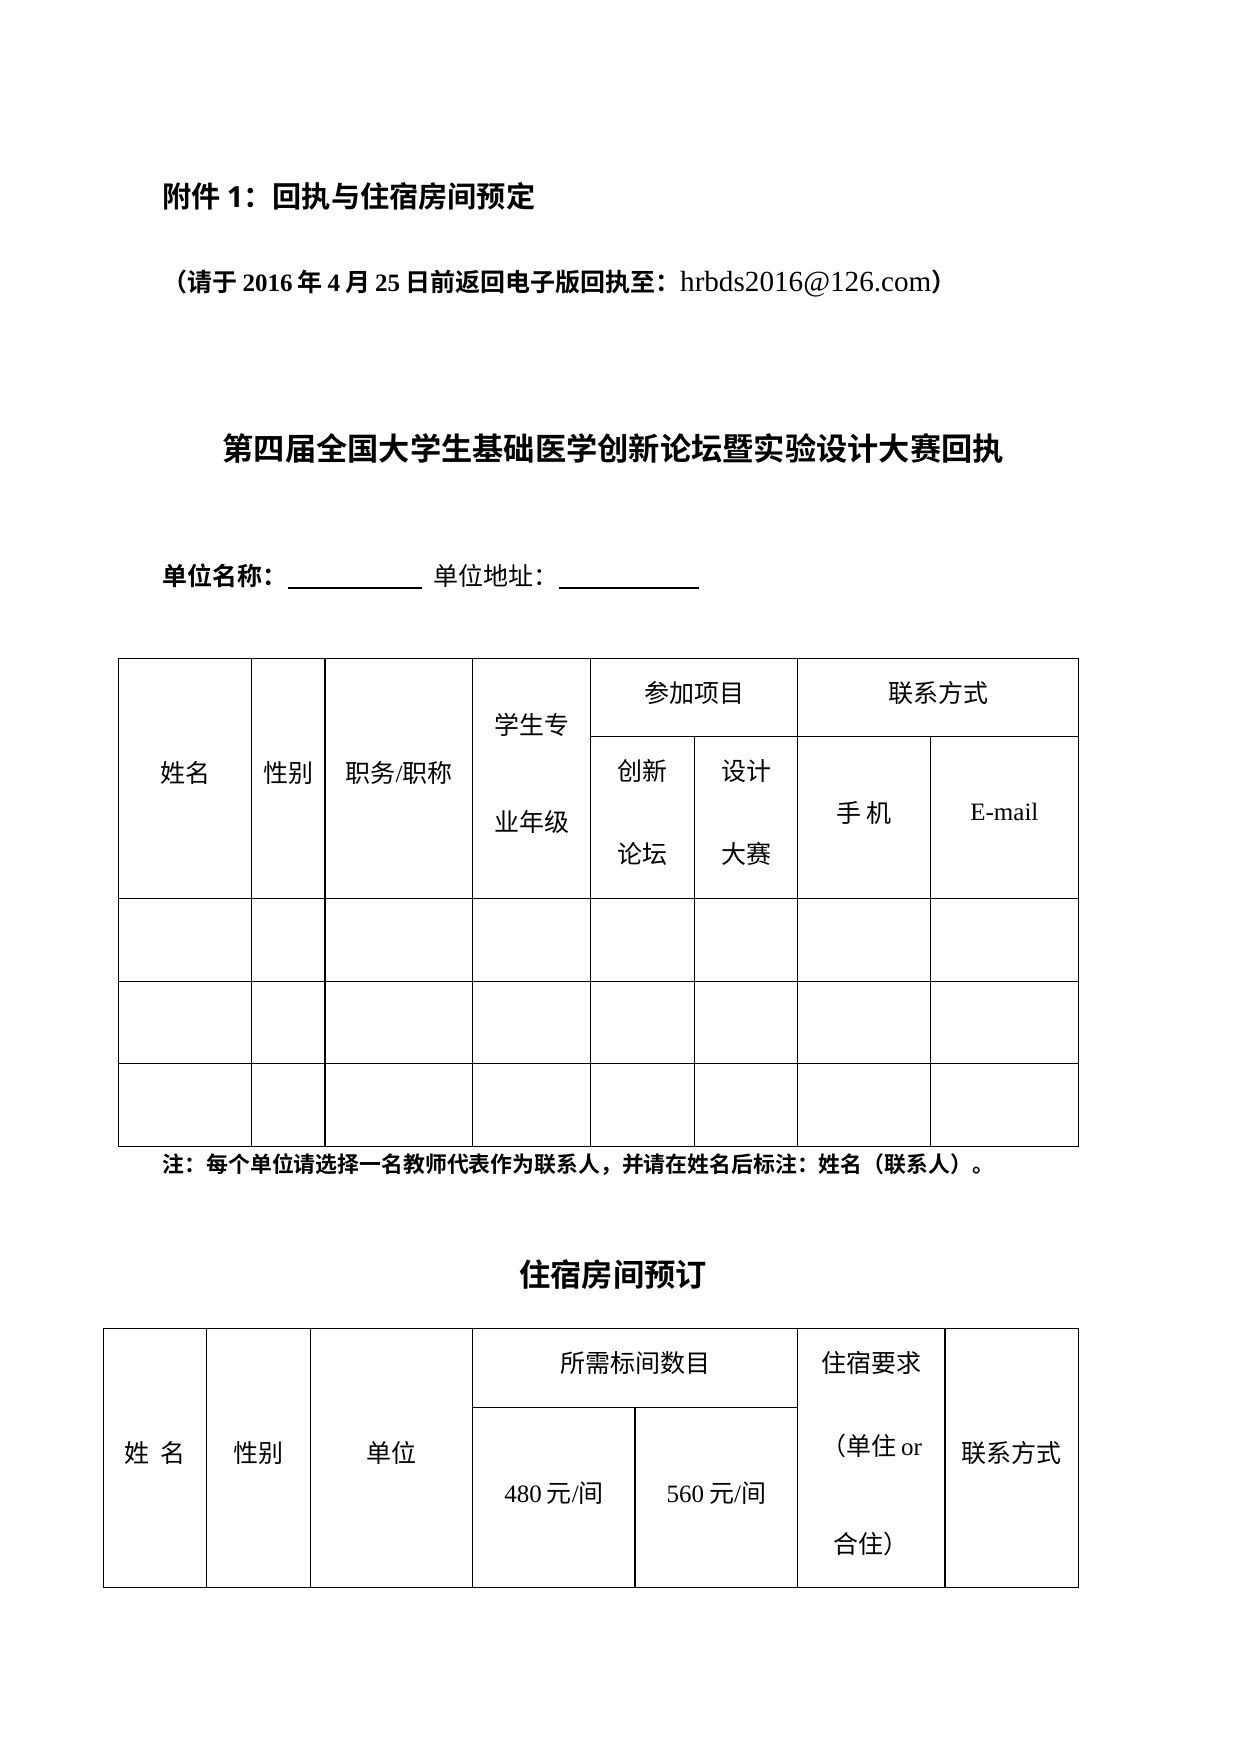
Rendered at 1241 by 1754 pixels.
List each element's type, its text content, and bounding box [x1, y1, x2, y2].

text 住宿房间预订 [162, 1241, 1063, 1306]
text 附件1：回执与住宿房间预定 [162, 162, 1063, 227]
table_cell 手 机 [798, 737, 930, 898]
table_header 单位 [311, 1329, 472, 1587]
text 第四届全国大学生基础医学创新论坛暨实验设计大赛回执 [162, 414, 1063, 479]
table_cell 480元/间 [473, 1408, 634, 1587]
table_cell [798, 982, 930, 1063]
table_cell [326, 982, 472, 1063]
table_cell [931, 982, 1078, 1063]
table_cell [695, 982, 797, 1063]
table_header 所需标间数目 [473, 1329, 797, 1407]
table_header 性别 [207, 1329, 310, 1587]
table_cell [252, 899, 324, 981]
table_header 联系方式 [946, 1329, 1078, 1587]
table_cell [931, 1064, 1078, 1146]
table_cell [931, 899, 1078, 981]
table_header 学生专业年级 [473, 659, 590, 898]
table_header 住宿要求 （单住or合住） [798, 1329, 944, 1587]
table_header 姓 名 [104, 1329, 206, 1587]
table_cell 560元/间 [636, 1408, 797, 1587]
table_header 姓名 [119, 659, 251, 898]
table_cell [473, 1064, 590, 1146]
table_header 职务/职称 [326, 659, 472, 898]
table_cell [591, 1064, 694, 1146]
text 单位名称： 单位地址： [162, 542, 1063, 607]
table_cell [591, 982, 694, 1063]
table_cell [473, 982, 590, 1063]
text （请于2016年4月25日前返回电子版回执至：hrbds2016@126.com） [162, 248, 1063, 313]
table_cell [695, 899, 797, 981]
table_cell [119, 1064, 251, 1146]
table_cell [798, 899, 930, 981]
table_cell [798, 1064, 930, 1146]
table_header 性别 [252, 659, 324, 898]
table_cell [119, 982, 251, 1063]
table_cell [252, 1064, 324, 1146]
table_cell [591, 899, 694, 981]
table_cell [119, 899, 251, 981]
table_cell [326, 1064, 472, 1146]
table_cell 创新 论坛 [591, 737, 694, 898]
table_cell E-mail [931, 737, 1078, 898]
table_cell 设计 大赛 [695, 737, 797, 898]
table_cell [695, 1064, 797, 1146]
table_cell [473, 899, 590, 981]
table_cell [252, 982, 324, 1063]
table_header 参加项目 [591, 659, 797, 736]
text 注：每个单位请选择一名教师代表作为联系人，并请在姓名后标注：姓名（联系人）。 [162, 1147, 1063, 1179]
table_header 联系方式 [798, 659, 1078, 736]
table_cell [326, 899, 472, 981]
